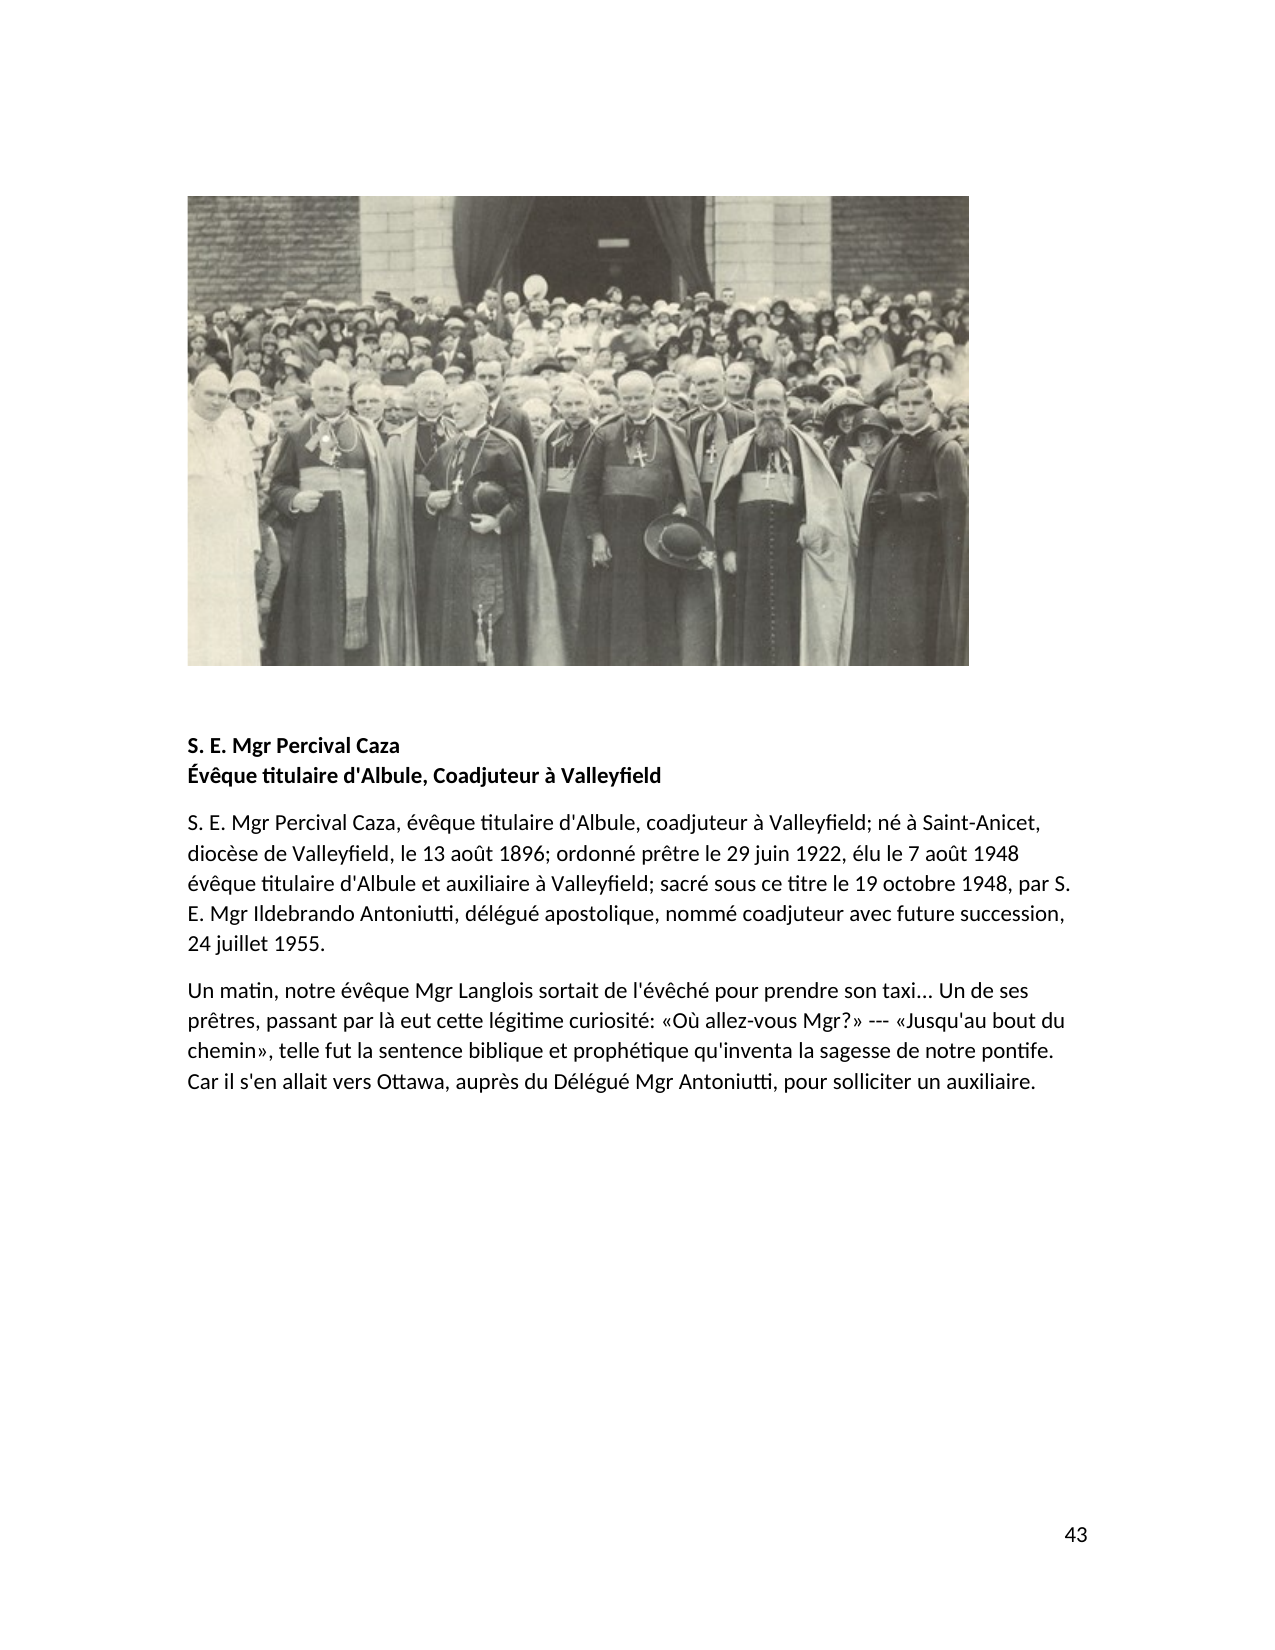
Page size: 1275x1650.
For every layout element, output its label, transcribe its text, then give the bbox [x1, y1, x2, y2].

text S. E. Mgr Percival Caza Évêque titulaire d'Albule, Coadjuteur à Valleyfield [187, 731, 1087, 789]
text Un matin, notre évêque Mgr Langlois sortait de l'évêché pour prendre son taxi... Un de ses prêtres, passant par là eut cette légitime curiosité: «Où allez-vous Mgr?» --- «Jusqu'au bout du chemin», telle fut la sentence biblique et prophétique qu'inventa la sagesse de notre pontife. Car il s'en allait vers Ottawa, auprès du Délégué Mgr Antoniutti, pour solliciter un auxiliaire. [187, 976, 1087, 1095]
picture [187, 196, 969, 666]
text S. E. Mgr Percival Caza, évêque titulaire d'Albule, coadjuteur à Valleyfield; né à Saint-Anicet, diocèse de Valleyfield, le 13 août 1896; ordonné prêtre le 29 juin 1922, élu le 7 août 1948 évêque titulaire d'Albule et auxiliaire à Valleyfield; sacré sous ce titre le 19 octobre 1948, par S. E. Mgr Ildebrando Antoniutti, délégué apostolique, nommé coadjuteur avec future succession, 24 juillet 1955. [187, 808, 1087, 957]
